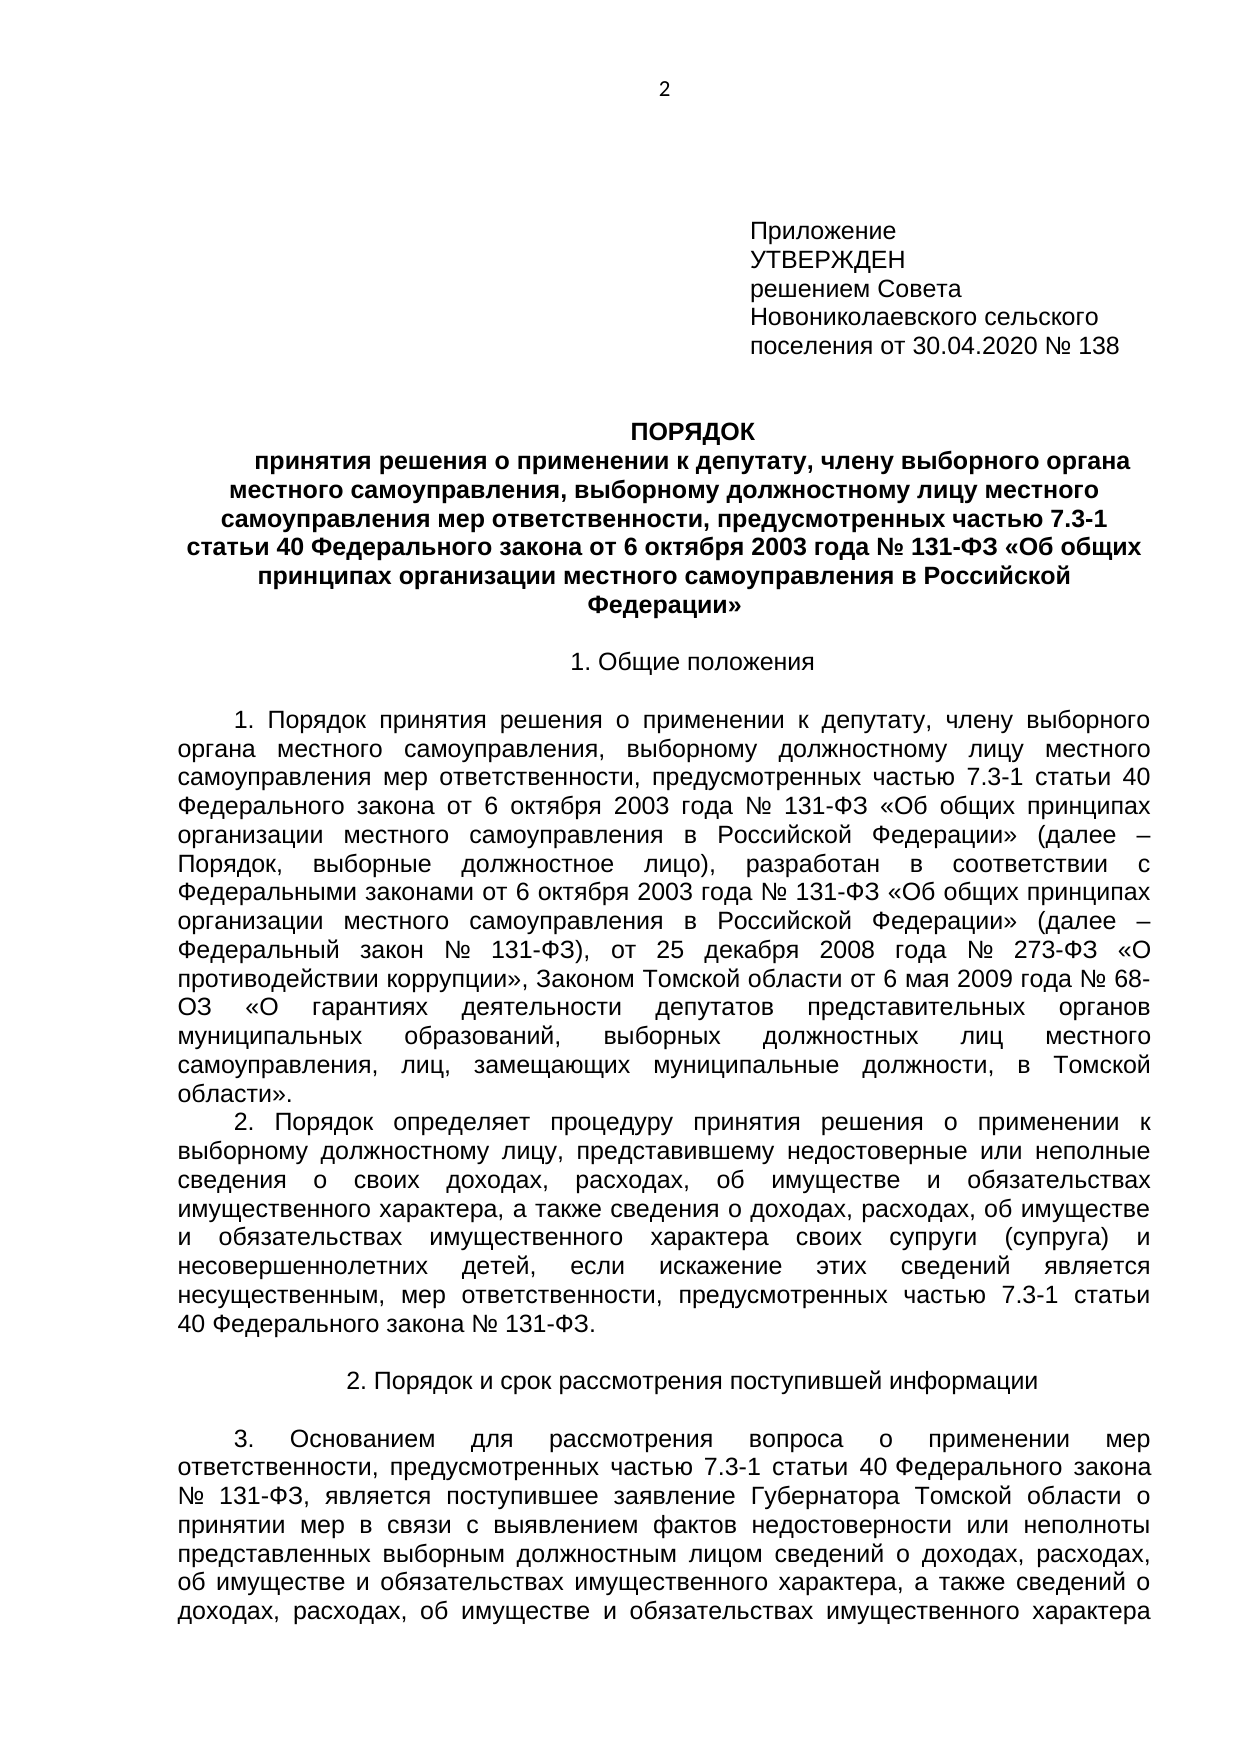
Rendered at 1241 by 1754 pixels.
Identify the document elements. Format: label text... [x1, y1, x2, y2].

text 2. Порядок и срок рассмотрения поступившей информации [177, 1366, 1152, 1395]
text Новониколаевского сельского [693, 302, 1152, 331]
text 1. Общие положения [177, 647, 1152, 676]
text принятия решения о применении к депутату, члену выборного органа местного самоуправления, выборному должностному лицу местного самоуправления мер ответственности, предусмотренных частью 7.3-1 статьи 40 Федерального закона от 6 октября 2003 года № 131-ФЗ «Об общих принципах организации местного самоуправления в Российской Федерации» [177, 446, 1152, 618]
text поселения от 30.04.2020 № 138 [693, 331, 1152, 360]
text 1. Порядок принятия решения о применении к депутату, члену выборного органа местного самоуправления, выборному должностному лицу местного самоуправления мер ответственности, предусмотренных частью 7.3-1 статьи 40 Федерального закона от 6 октября 2003 года № 131-ФЗ «Об общих принципах организации местного самоуправления в Российской Федерации» (далее – Порядок, выборные должностное лицо), разработан в соответствии с Федеральными законами от 6 октября 2003 года № 131-ФЗ «Об общих принципах организации местного самоуправления в Российской Федерации» (далее – Федеральный закон № 131-ФЗ), от 25 декабря 2008 года № 273-ФЗ «О противодействии коррупции», Законом Томской области от 6 мая 2009 года № 68-ОЗ «О гарантиях деятельности депутатов представительных органов муниципальных образований, выборных должностных лиц местного самоуправления, лиц, замещающих муниципальные должности, в Томской области». [177, 705, 1152, 1107]
text ПОРЯДОК [177, 417, 1152, 446]
text решением Совета [693, 273, 1152, 302]
text Приложение [693, 216, 1152, 245]
text 2. Порядок определяет процедуру принятия решения о применении к выборному должностному лицу, представившему недостоверные или неполные сведения о своих доходах, расходах, об имуществе и обязательствах имущественного характера, а также сведения о доходах, расходах, об имуществе и обязательствах имущественного характера своих супруги (супруга) и несовершеннолетних детей, если искажение этих сведений является несущественным, мер ответственности, предусмотренных частью 7.3-1 статьи 40 Федерального закона № 131-ФЗ. [177, 1107, 1152, 1337]
text УТВЕРЖДЕН [693, 245, 1152, 273]
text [177, 1423, 1152, 1625]
